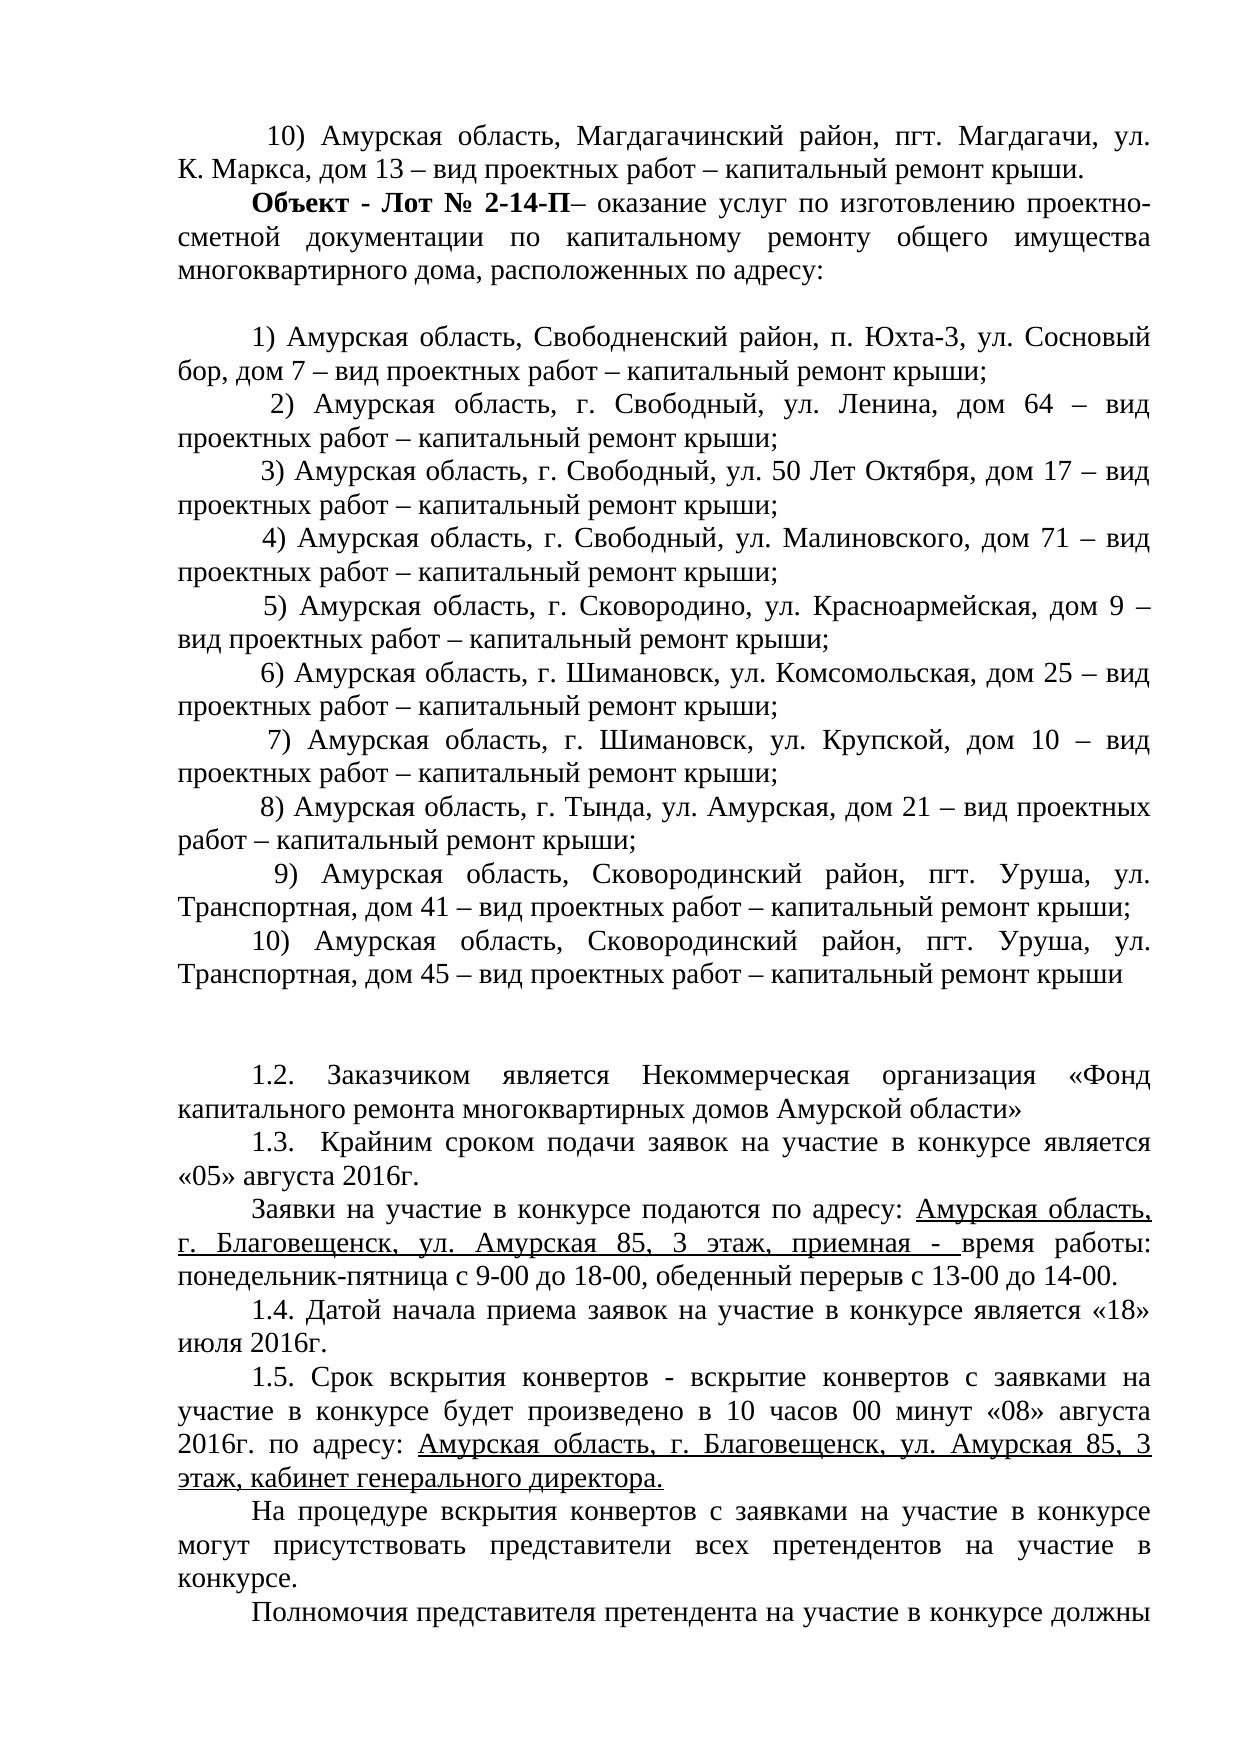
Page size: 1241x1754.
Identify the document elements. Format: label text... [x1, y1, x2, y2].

text 9) Амурская область, Сковородинский район, пгт. Уруша, ул. Транспортная, дом 41 – вид проектных работ – капитальный ремонт крыши; [177, 856, 1152, 923]
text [177, 1594, 1152, 1627]
text 7) Амурская область, г. Шимановск, ул. Крупской, дом 10 – вид проектных работ – капитальный ремонт крыши; [177, 722, 1152, 789]
text 6) Амурская область, г. Шимановск, ул. Комсомольская, дом 25 – вид проектных работ – капитальный ремонт крыши; [177, 655, 1152, 722]
text Заявки на участие в конкурсе подаются по адресу: Амурская область, г. Благовещенск, ул. Амурская 85, 3 этаж, приемная - время работы: понедельник-пятница с 9-00 до 18-00, обеденный перерыв с 13-00 до 14-00. [177, 1191, 1152, 1292]
text 10) Амурская область, Магдагачинский район, пгт. Магдагачи, ул. К. Маркса, дом 13 – вид проектных работ – капитальный ремонт крыши. [177, 118, 1152, 185]
text 1) Амурская область, Свободненский район, п. Юхта-3, ул. Сосновый бор, дом 7 – вид проектных работ – капитальный ремонт крыши; [177, 319, 1152, 386]
text 1.4. Датой начала приема заявок на участие в конкурсе является «18» июля 2016г. [177, 1292, 1152, 1359]
text 10) Амурская область, Сковородинский район, пгт. Уруша, ул. Транспортная, дом 45 – вид проектных работ – капитальный ремонт крыши [177, 923, 1152, 990]
text 1.2. Заказчиком является Некоммерческая организация «Фонд капитального ремонта многоквартирных домов Амурской области» [177, 1057, 1152, 1124]
text Объект - Лот № 2-14-П– оказание услуг по изготовлению проектно-сметной документации по капитальному ремонту общего имущества многоквартирного дома, расположенных по адресу: [177, 185, 1152, 286]
text 1.5. Срок вскрытия конвертов - вскрытие конвертов с заявками на участие в конкурсе будет произведено в 10 часов 00 минут «08» августа 2016г. по адресу: Амурская область, г. Благовещенск, ул. Амурская 85, 3 этаж, кабинет генерального директора. [177, 1359, 1152, 1493]
text 5) Амурская область, г. Сковородино, ул. Красноармейская, дом 9 – вид проектных работ – капитальный ремонт крыши; [177, 588, 1152, 655]
text 2) Амурская область, г. Свободный, ул. Ленина, дом 64 – вид проектных работ – капитальный ремонт крыши; [177, 386, 1152, 453]
text 4) Амурская область, г. Свободный, ул. Малиновского, дом 71 – вид проектных работ – капитальный ремонт крыши; [177, 521, 1152, 588]
text 8) Амурская область, г. Тында, ул. Амурская, дом 21 – вид проектных работ – капитальный ремонт крыши; [177, 789, 1152, 856]
text 3) Амурская область, г. Свободный, ул. 50 Лет Октября, дом 17 – вид проектных работ – капитальный ремонт крыши; [177, 453, 1152, 521]
text 1.3. Крайним сроком подачи заявок на участие в конкурсе является «05» августа 2016г. [177, 1124, 1152, 1191]
text На процедуре вскрытия конвертов с заявками на участие в конкурсе могут присутствовать представители всех претендентов на участие в конкурсе. [177, 1493, 1152, 1594]
